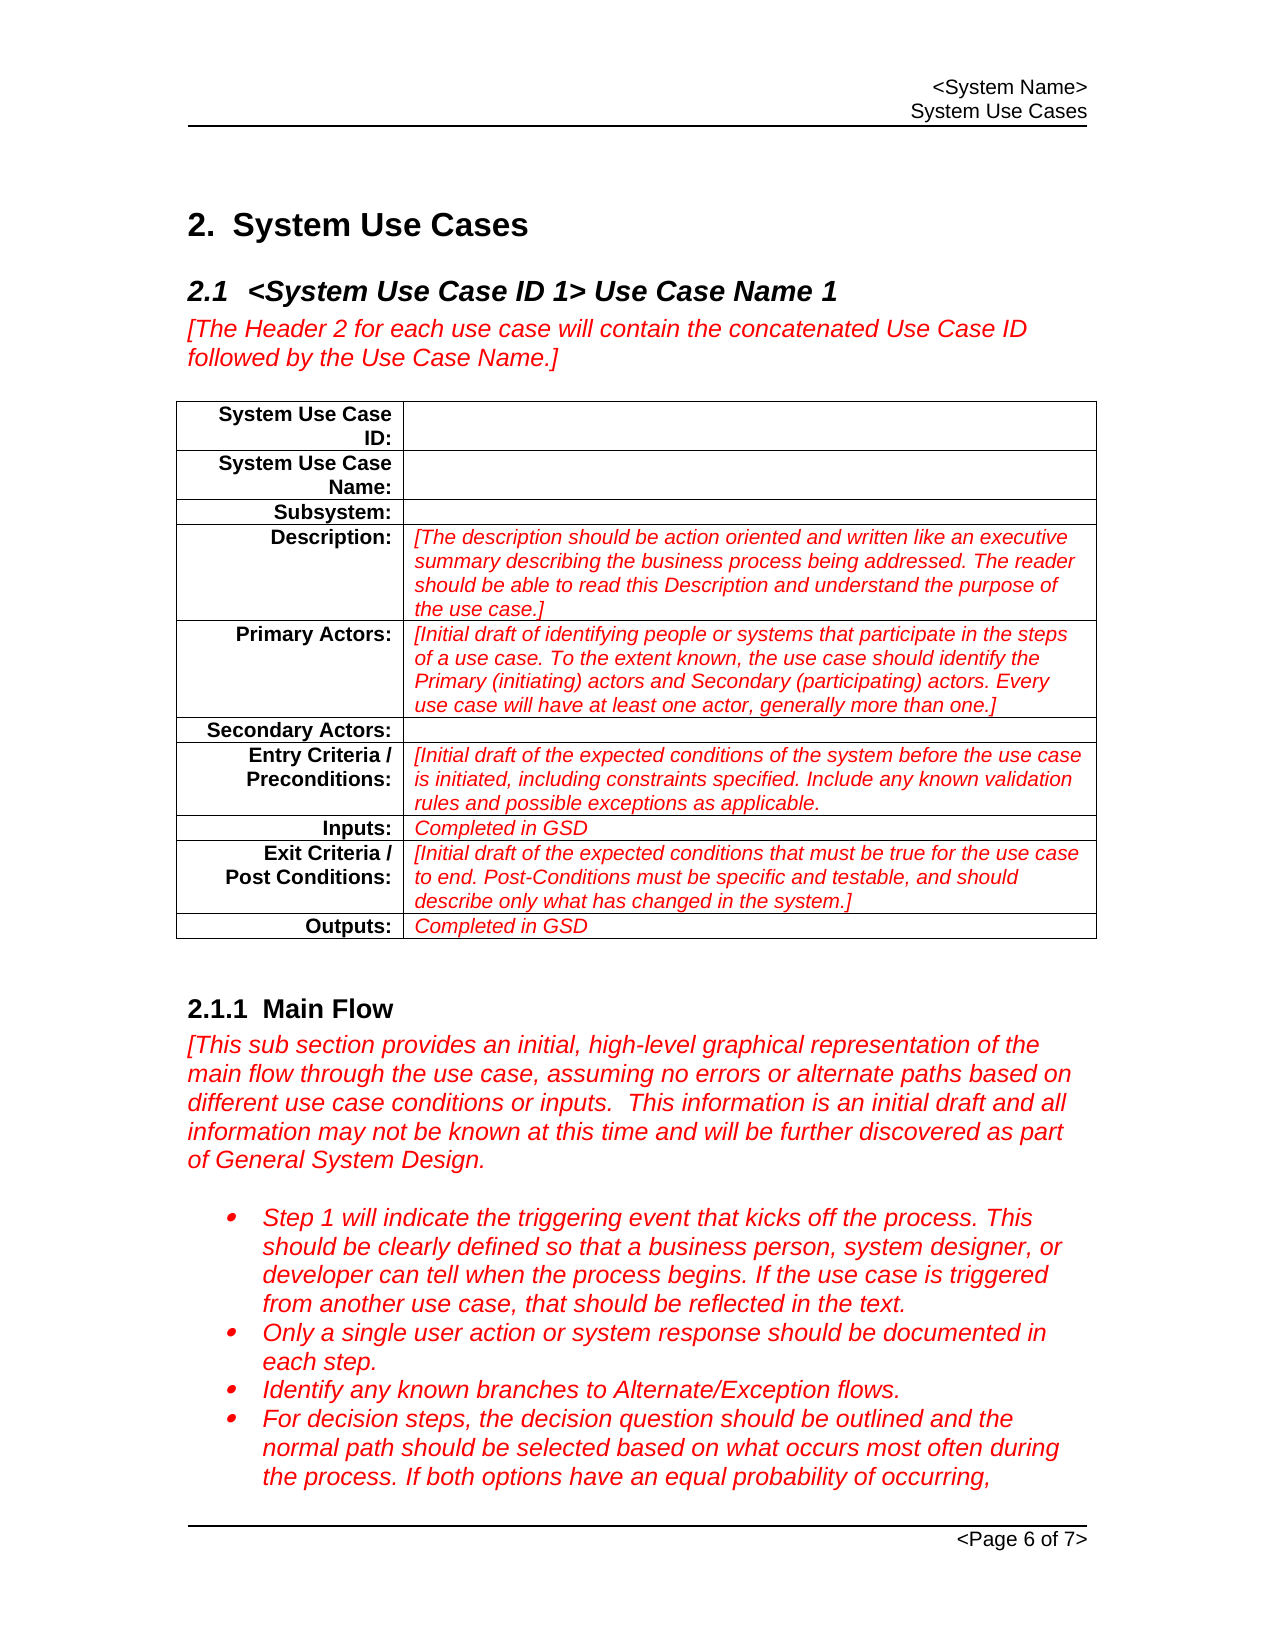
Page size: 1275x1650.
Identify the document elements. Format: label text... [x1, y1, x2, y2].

text [This sub section provides an initial, high-level graphical representation of the main flow through the use case, assuming no errors or alternate paths based on different use case conditions or inputs. This information is an initial draft and all information may not be known at this time and will be further discovered as part of General System Design. [187, 1030, 1087, 1174]
table_header [404, 402, 1096, 449]
table_cell Subsystem: [177, 500, 403, 523]
table_cell Entry Criteria / Preconditions: [177, 743, 403, 815]
table_cell Inputs: [177, 816, 403, 840]
table_cell [404, 718, 1096, 742]
table_cell Outputs: [177, 914, 403, 938]
table_header System Use Case ID: [177, 402, 403, 449]
subtitle Main Flow [187, 993, 1087, 1024]
list Identify any known branches to Alternate/Exception flows. [225, 1376, 1087, 1404]
list Step 1 will indicate the triggering event that kicks off the process. This should be clearly defined so that a business person, system designer, or developer can tell when the process begins. If the use case is triggered from another use case, that should be reflected in the text. [225, 1203, 1087, 1318]
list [225, 1404, 1087, 1491]
table_cell System Use Case Name: [177, 451, 403, 498]
table_cell Exit Criteria / Post Conditions: [177, 841, 403, 913]
table_cell [Initial draft of the expected conditions of the system before the use case is initiated, including constraints specified. Include any known validation rules and possible exceptions as applicable. [404, 743, 1096, 815]
list Only a single user action or system response should be documented in each step. [225, 1318, 1087, 1376]
table_cell [404, 451, 1096, 498]
table_cell Secondary Actors: [177, 718, 403, 742]
table_cell [Initial draft of the expected conditions that must be true for the use case to end. Post-Conditions must be specific and testable, and should describe only what has changed in the system.] [404, 841, 1096, 913]
subtitle <System Use Case ID 1> Use Case Name 1 [187, 274, 1087, 308]
table_cell [404, 500, 1096, 523]
table_cell [Initial draft of identifying people or systems that participate in the steps of a use case. To the extent known, the use case should identify the Primary (initiating) actors and Secondary (participating) actors. Every use case will have at least one actor, generally more than one.] [404, 621, 1096, 717]
table_cell Primary Actors: [177, 621, 403, 717]
text [The Header 2 for each use case will contain the concatenated Use Case ID followed by the Use Case Name.] [187, 314, 1087, 372]
subtitle System Use Cases [187, 205, 1087, 244]
table_cell Description: [177, 525, 403, 620]
table_cell [The description should be action oriented and written like an executive summary describing the business process being addressed. The reader should be able to read this Description and understand the purpose of the use case.] [404, 525, 1096, 620]
table_cell Completed in GSD [404, 914, 1096, 938]
table_cell Completed in GSD [404, 816, 1096, 840]
